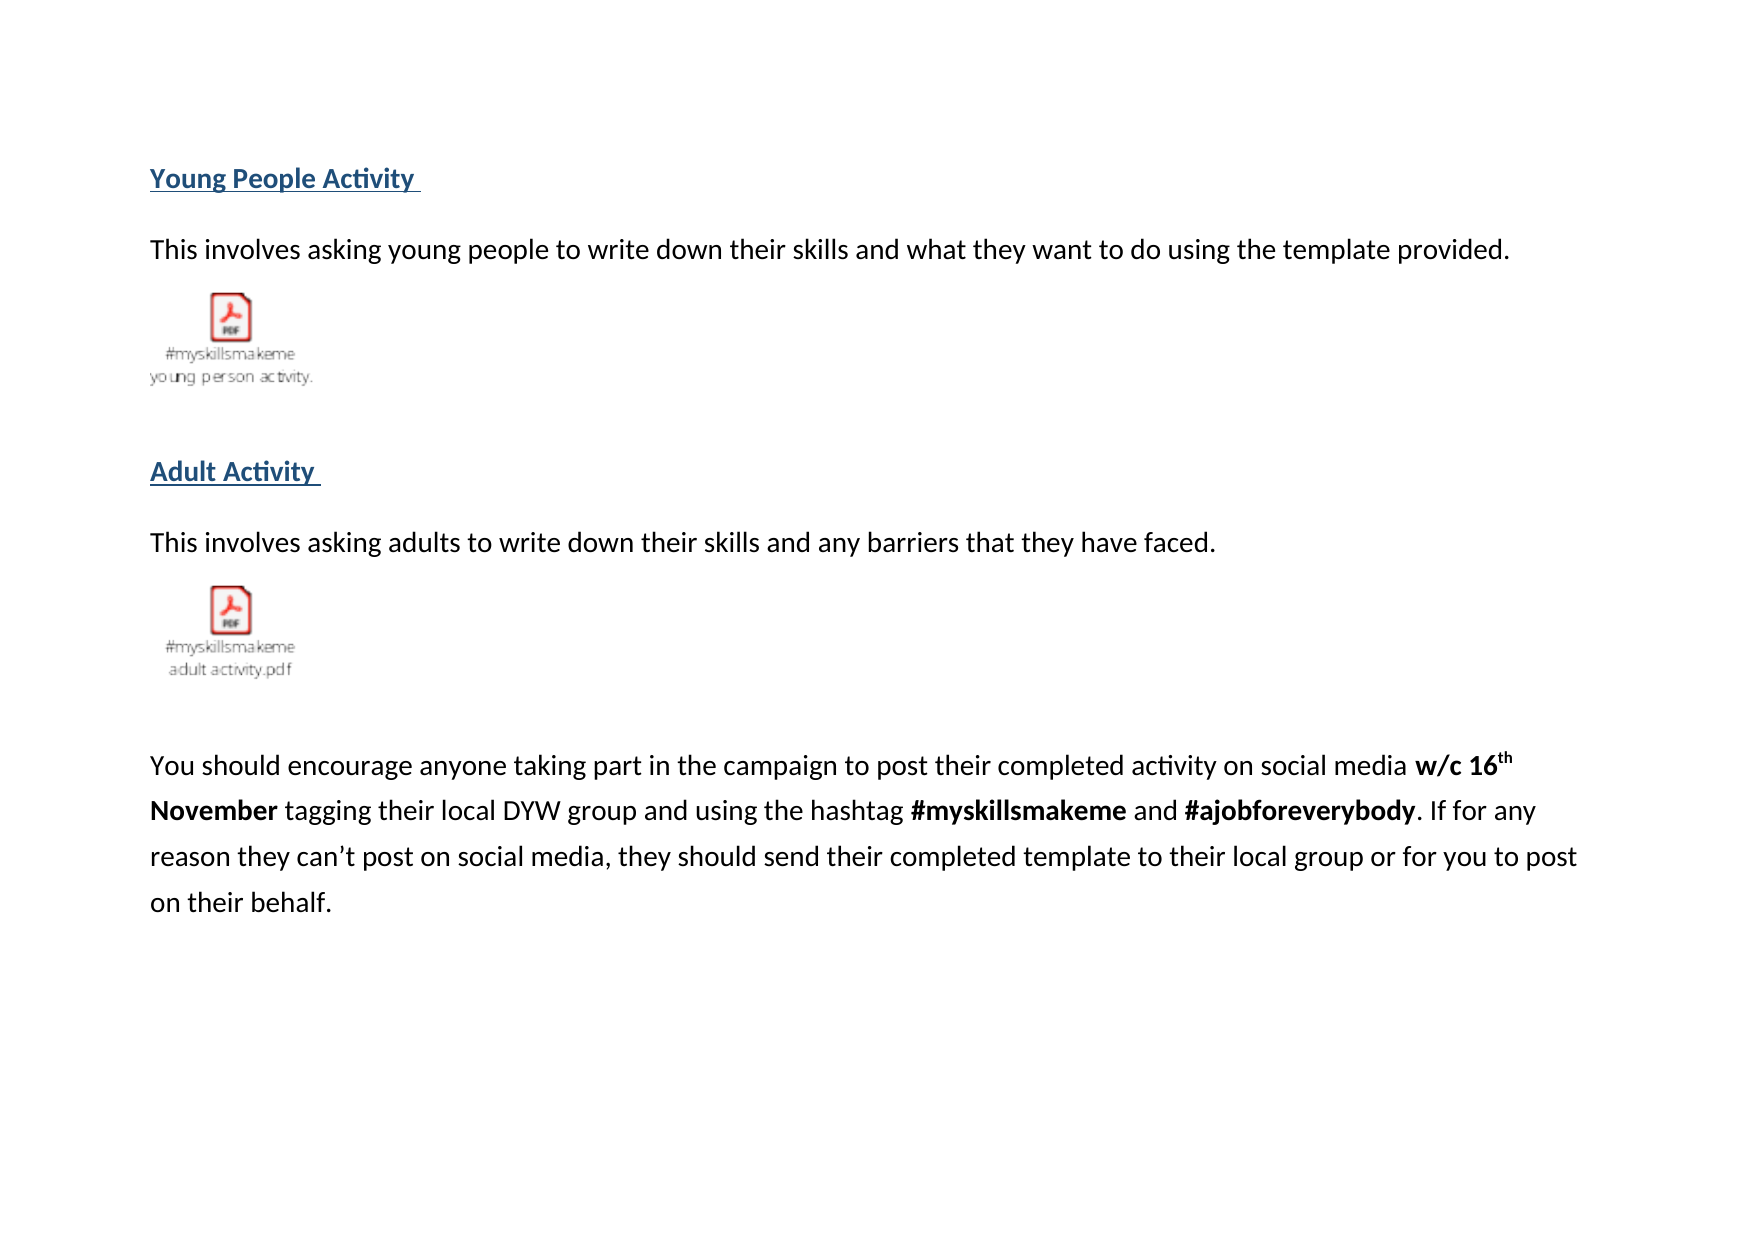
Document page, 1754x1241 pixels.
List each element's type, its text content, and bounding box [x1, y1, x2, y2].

text Adult Activity [150, 443, 1604, 489]
text This involves asking young people to write down their skills and what they want to do using the template provided. [150, 221, 1604, 267]
text This involves asking adults to write down their skills and any barriers that they have faced. [150, 514, 1604, 560]
text Young People Activity [150, 150, 1604, 196]
text You should encourage anyone taking part in the campaign to post their completed activity on social media w/c 16th November tagging their local DYW group and using the hashtag #myskillsmakeme and #ajobforeverybody. If for any reason they can’t post on social media, they should send their completed template to their local group or for you to post on their behalf. [150, 736, 1604, 920]
